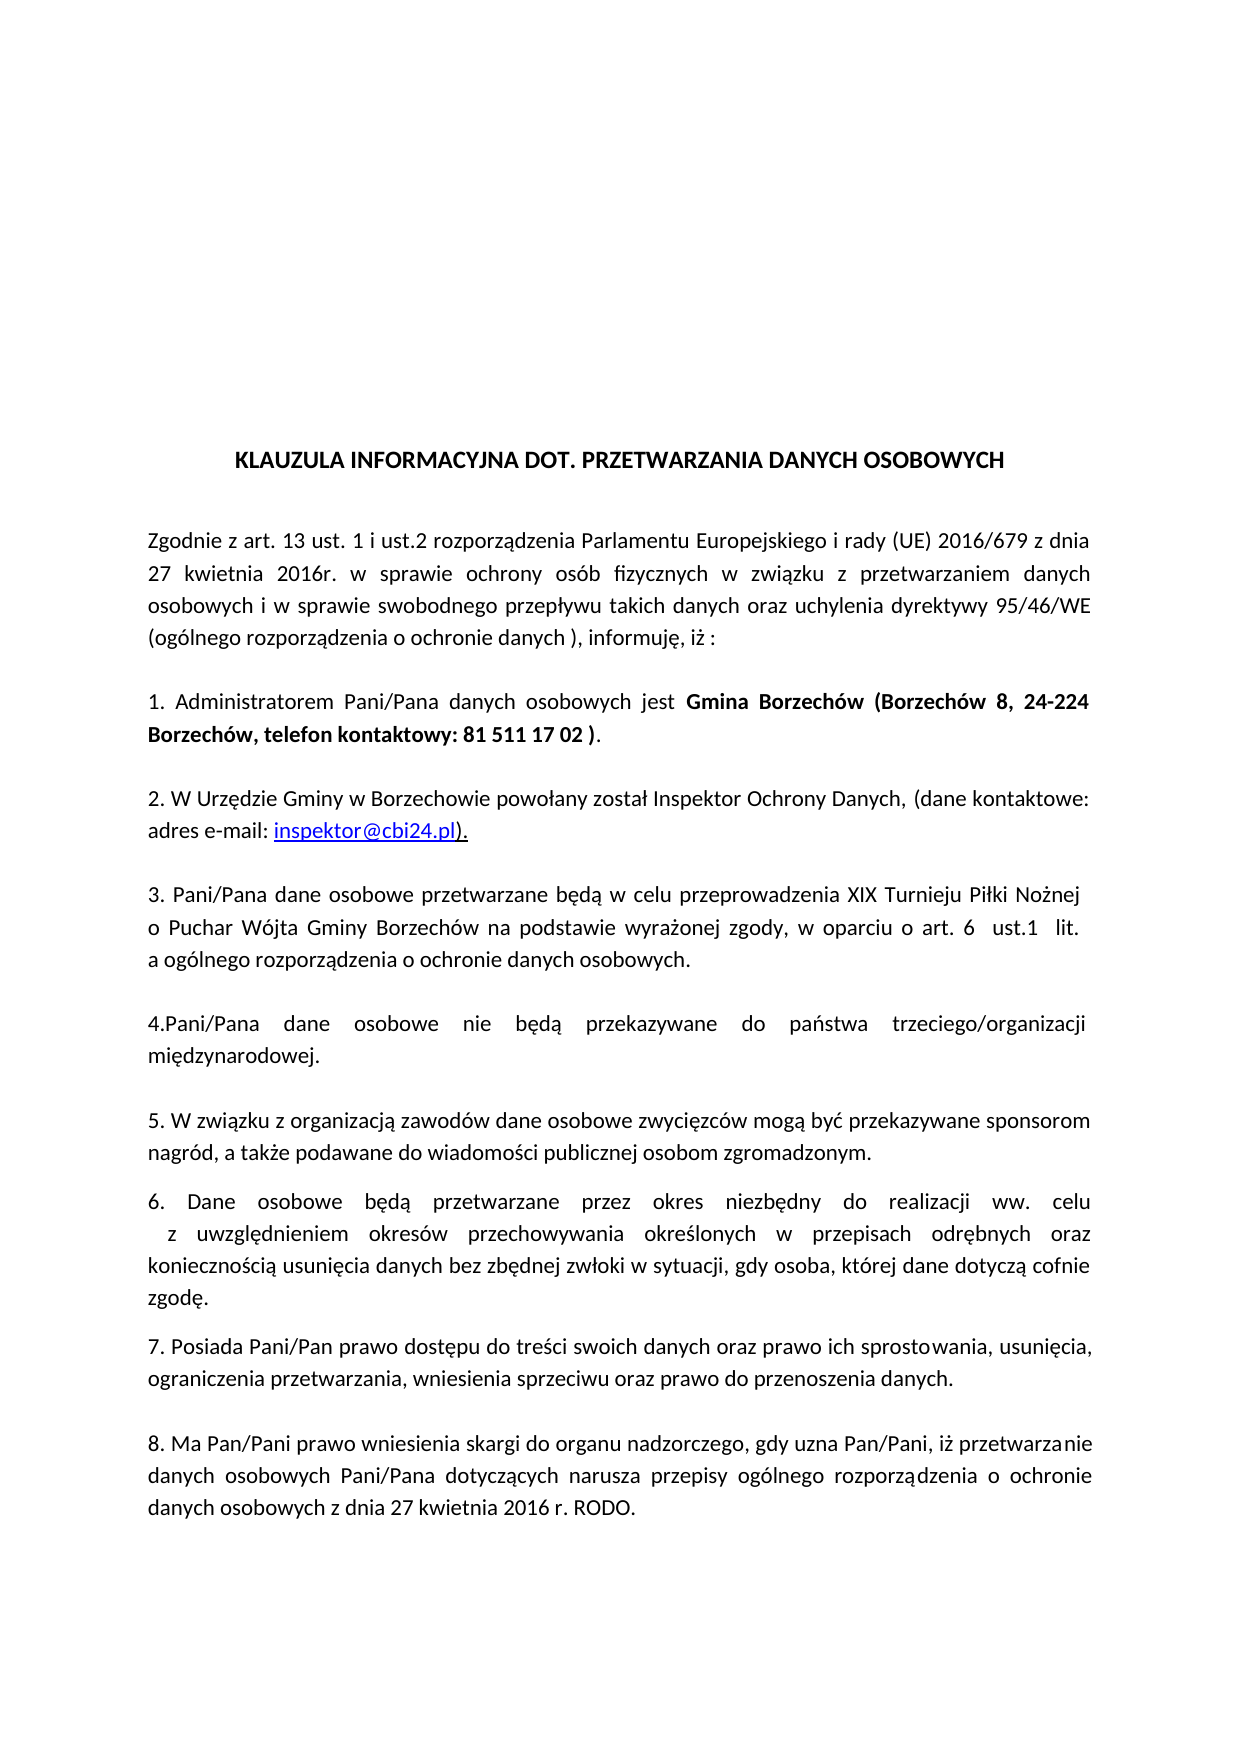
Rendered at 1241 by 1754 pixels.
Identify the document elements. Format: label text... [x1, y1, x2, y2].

text 3. Pani/Pana dane osobowe przetwarzane będą w celu przeprowadzenia XIX Turnieju Piłki Nożnej o Puchar Wójta Gminy Borzechów na podstawie wyrażonej zgody, w oparciu o art. 6 ust.1 lit. a ogólnego rozporządzenia o ochronie danych osobowych. [148, 881, 1089, 973]
text 1. Administratorem Pani/Pana danych osobowych jest Gmina Borzechów (Borzechów 8, 24-224 Borzechów, telefon kontaktowy: 81 511 17 02 ). [148, 687, 1089, 748]
text 8. Ma Pan/Pani prawo wniesienia skargi do organu nadzorczego, gdy uzna Pan/Pani, iż przetwarzanie danych osobowych Pani/Pana dotyczących narusza przepisy ogólnego rozporządzenia o ochronie danych osobowych z dnia 27 kwietnia 2016 r. RODO. [148, 1429, 1093, 1521]
text 6. Dane osobowe będą przetwarzane przez okres niezbędny do realizacji ww. celu z uwzględnieniem okresów przechowywania określonych w przepisach odrębnych oraz koniecznością usunięcia danych bez zbędnej zwłoki w sytuacji, gdy osoba, której dane dotyczą cofnie zgodę. [148, 1187, 1093, 1312]
text 7. Posiada Pani/Pan prawo dostępu do treści swoich danych oraz prawo ich sprostowania, usunięcia, ograniczenia przetwarzania, wniesienia sprzeciwu oraz prawo do przenoszenia danych. [148, 1332, 1093, 1393]
text 4.Pani/Pana dane osobowe nie będą przekazywane do państwa trzeciego/organizacji międzynarodowej. [148, 1009, 1087, 1069]
text 2. W Urzędzie Gminy w Borzechowie powołany został Inspektor Ochrony Danych, (dane kontaktowe: adres e-mail: inspektor@cbi24.pl). [148, 784, 1089, 844]
text Zgodnie z art. 13 ust. 1 i ust.2 rozporządzenia Parlamentu Europejskiego i rady (UE) 2016/679 z dnia 27 kwietnia 2016r. w sprawie ochrony osób fizycznych w związku z przetwarzaniem danych osobowych i w sprawie swobodnego przepływu takich danych oraz uchylenia dyrektywy 95/46/WE (ogólnego rozporządzenia o ochronie danych ), informuję, iż : [148, 527, 1093, 651]
text 5. W związku z organizacją zawodów dane osobowe zwycięzców mogą być przekazywane sponsorom nagród, a także podawane do wiadomości publicznej osobom zgromadzonym. [148, 1106, 1093, 1166]
text KLAUZULA INFORMACYJNA DOT. PRZETWARZANIA DANYCH OSOBOWYCH [148, 444, 1093, 475]
